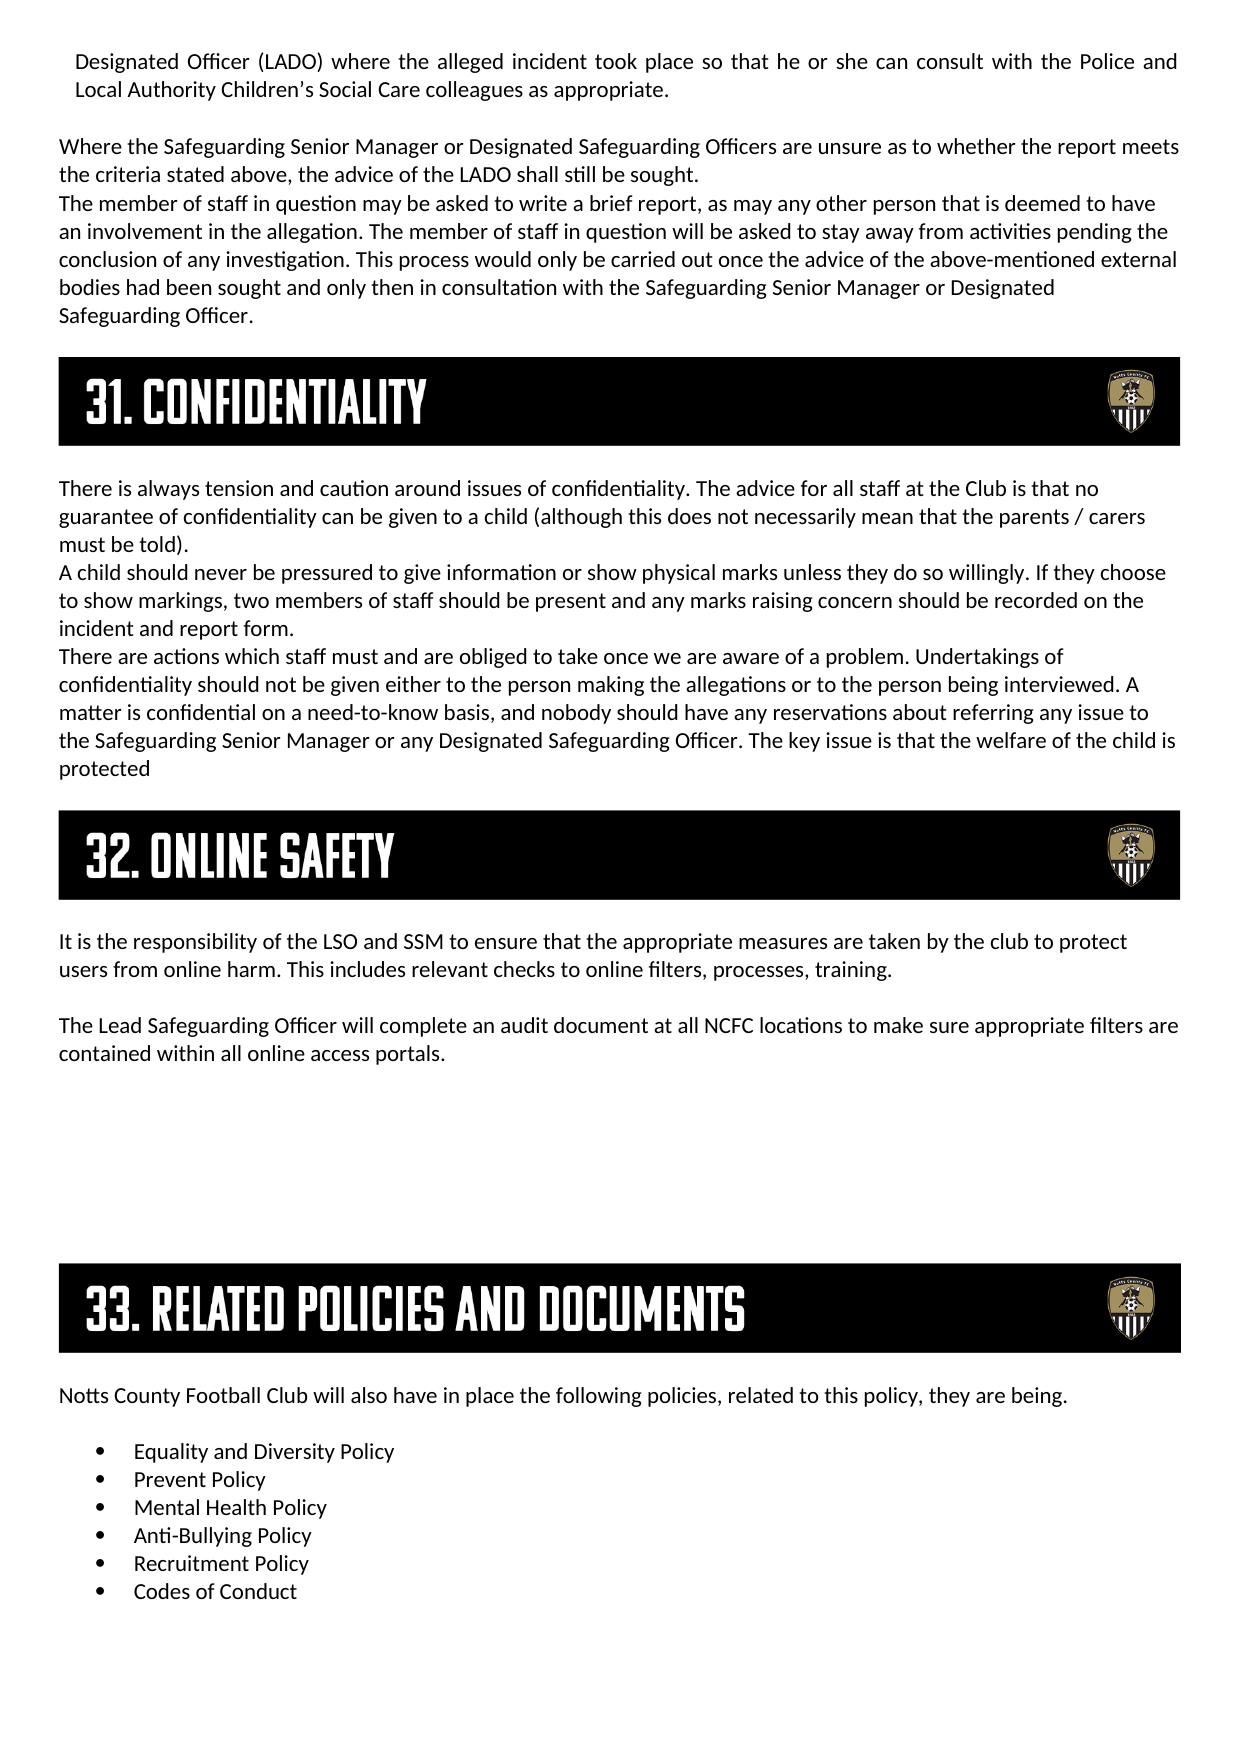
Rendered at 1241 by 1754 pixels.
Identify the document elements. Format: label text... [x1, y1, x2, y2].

list Recruitment Policy [96, 1549, 1181, 1577]
list Prevent Policy [96, 1465, 489, 1493]
text The member of staff in question may be asked to write a brief report, as may any other person that is deemed to have an involvement in the allegation. The member of staff in question will be asked to stay away from activities pending the conclusion of any investigation. This process would only be carried out once the advice of the above-mentioned external bodies had been sought and only then in consultation with the Safeguarding Senior Manager or Designated Safeguarding Officer. [58, 189, 1181, 329]
list Equality and Diversity Policy [96, 1437, 1181, 1465]
list Anti-Bullying Policy [96, 1521, 1181, 1549]
picture [58, 1263, 1181, 1353]
picture [58, 357, 1181, 446]
text The Lead Safeguarding Officer will complete an audit document at all NCFC locations to make sure appropriate filters are contained within all online access portals. [58, 1011, 1181, 1067]
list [59, 47, 1181, 103]
text Where the Safeguarding Senior Manager or Designated Safeguarding Officers are unsure as to whether the report meets the criteria stated above, the advice of the LADO shall still be sought. [59, 132, 1181, 188]
list Codes of Conduct [96, 1577, 705, 1605]
text Notts County Football Club will also have in place the following policies, related to this policy, they are being. [58, 1381, 1181, 1409]
text It is the responsibility of the LSO and SSM to ensure that the appropriate measures are taken by the club to protect users from online harm. This includes relevant checks to online filters, processes, training. [58, 927, 1181, 983]
picture [58, 810, 1181, 900]
text There is always tension and caution around issues of confidentiality. The advice for all staff at the Club is that no guarantee of confidentiality can be given to a child (although this does not necessarily mean that the parents / carers must be told). [58, 474, 1181, 558]
text A child should never be pressured to give information or show physical marks unless they do so willingly. If they choose to show markings, two members of staff should be present and any marks raising concern should be recorded on the incident and report form. [58, 558, 1181, 642]
list Mental Health Policy [96, 1493, 489, 1521]
text There are actions which staff must and are obliged to take once we are aware of a problem. Undertakings of confidentiality should not be given either to the person making the allegations or to the person being interviewed. A matter is confidential on a need-to-know basis, and nobody should have any reservations about referring any issue to the Safeguarding Senior Manager or any Designated Safeguarding Officer. The key issue is that the welfare of the child is protected [58, 642, 1181, 782]
